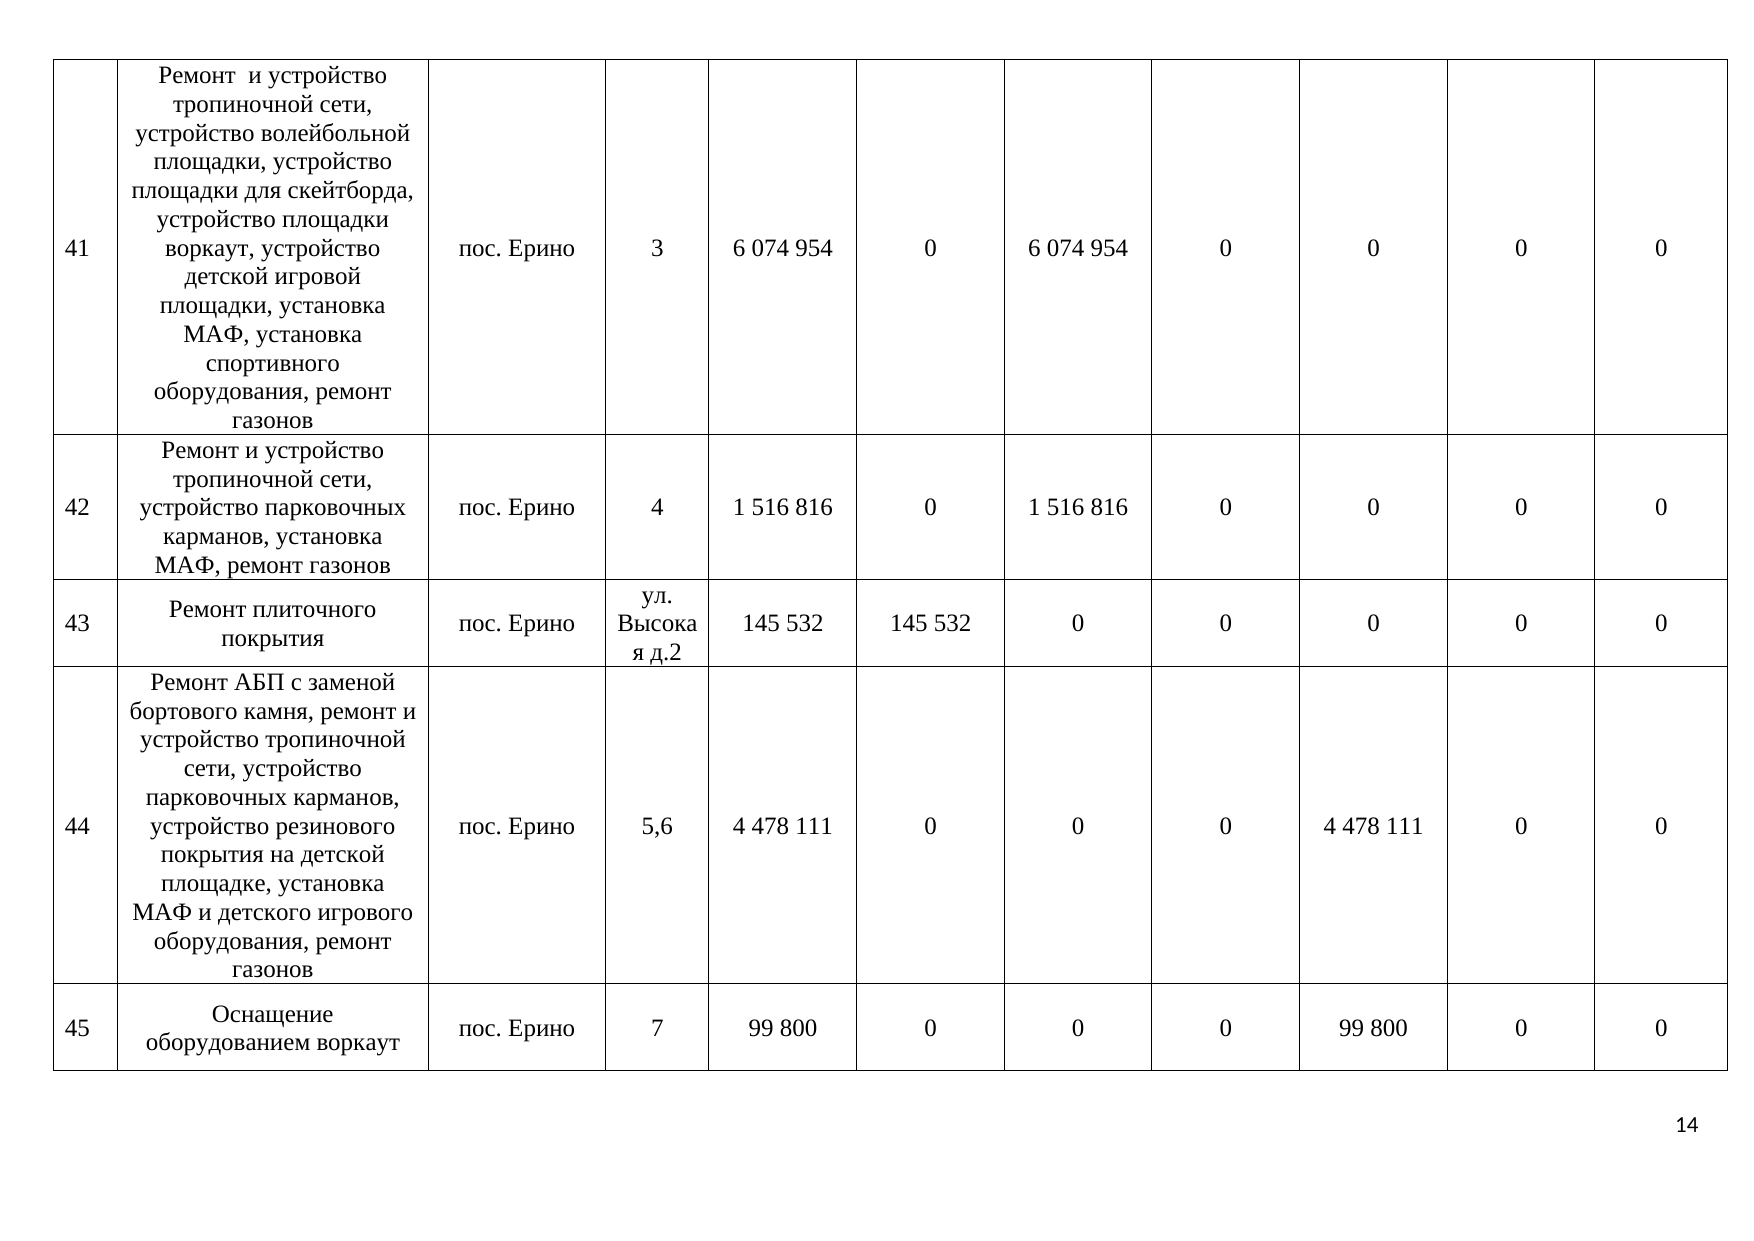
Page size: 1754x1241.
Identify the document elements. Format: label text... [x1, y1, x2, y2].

table_cell 44 [54, 667, 117, 983]
table_cell 0 [1595, 580, 1727, 666]
table_cell 5,6 [606, 667, 708, 983]
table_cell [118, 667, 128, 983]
table_cell 145 532 [857, 580, 1004, 666]
table_cell 0 [1300, 60, 1447, 434]
table_cell 0 [857, 984, 1004, 1070]
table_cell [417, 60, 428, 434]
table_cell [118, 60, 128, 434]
table_cell пос. Ерино [429, 580, 605, 666]
table_cell 0 [1595, 667, 1727, 983]
table_cell 0 [1005, 667, 1151, 983]
table_cell 99 800 [709, 984, 856, 1070]
table_cell 0 [1300, 580, 1447, 666]
table_cell 0 [1152, 667, 1299, 983]
table_cell 0 [857, 667, 1004, 983]
table_cell 0 [1005, 984, 1151, 1070]
table_cell 6 074 954 [709, 60, 856, 434]
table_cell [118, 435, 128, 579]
table_cell Ремонт плиточного покрытия [118, 580, 428, 666]
table_cell Оснащение оборудованием воркаут [118, 984, 428, 1070]
table_cell 1 516 816 [709, 435, 856, 579]
table_cell 0 [1152, 984, 1299, 1070]
table_cell 0 [1005, 580, 1151, 666]
table_cell 0 [1448, 984, 1594, 1070]
table_cell 3 [606, 60, 708, 434]
table_cell 7 [606, 984, 708, 1070]
table_cell пос. Ерино [429, 60, 605, 434]
table_cell 0 [1300, 435, 1447, 579]
table_cell 0 [1448, 667, 1594, 983]
table_cell 4 [606, 435, 708, 579]
table_cell 0 [1448, 435, 1594, 579]
table_cell 0 [1595, 60, 1727, 434]
table_cell 0 [857, 435, 1004, 579]
table_cell 45 [54, 984, 117, 1070]
table_cell 0 [1152, 580, 1299, 666]
table_cell 6 074 954 [1005, 60, 1151, 434]
table_cell 0 [857, 60, 1004, 434]
table_cell 0 [1595, 435, 1727, 579]
table_cell 43 [54, 580, 117, 666]
table_cell пос. Ерино [429, 435, 605, 579]
table_cell 1 516 816 [1005, 435, 1151, 579]
table_cell 0 [1152, 435, 1299, 579]
table_cell 0 [1152, 60, 1299, 434]
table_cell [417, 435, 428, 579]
table_cell 145 532 [709, 580, 856, 666]
table_cell 4 478 111 [709, 667, 856, 983]
table_cell 42 [54, 435, 117, 579]
table_cell 99 800 [1300, 984, 1447, 1070]
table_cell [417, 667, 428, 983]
table_cell пос. Ерино [429, 667, 605, 983]
table_cell 0 [1595, 984, 1727, 1070]
table_cell пос. Ерино [429, 984, 605, 1070]
table_cell 41 [54, 60, 117, 434]
table_cell 0 [1448, 580, 1594, 666]
table_cell 4 478 111 [1300, 667, 1447, 983]
table_cell 0 [1448, 60, 1594, 434]
